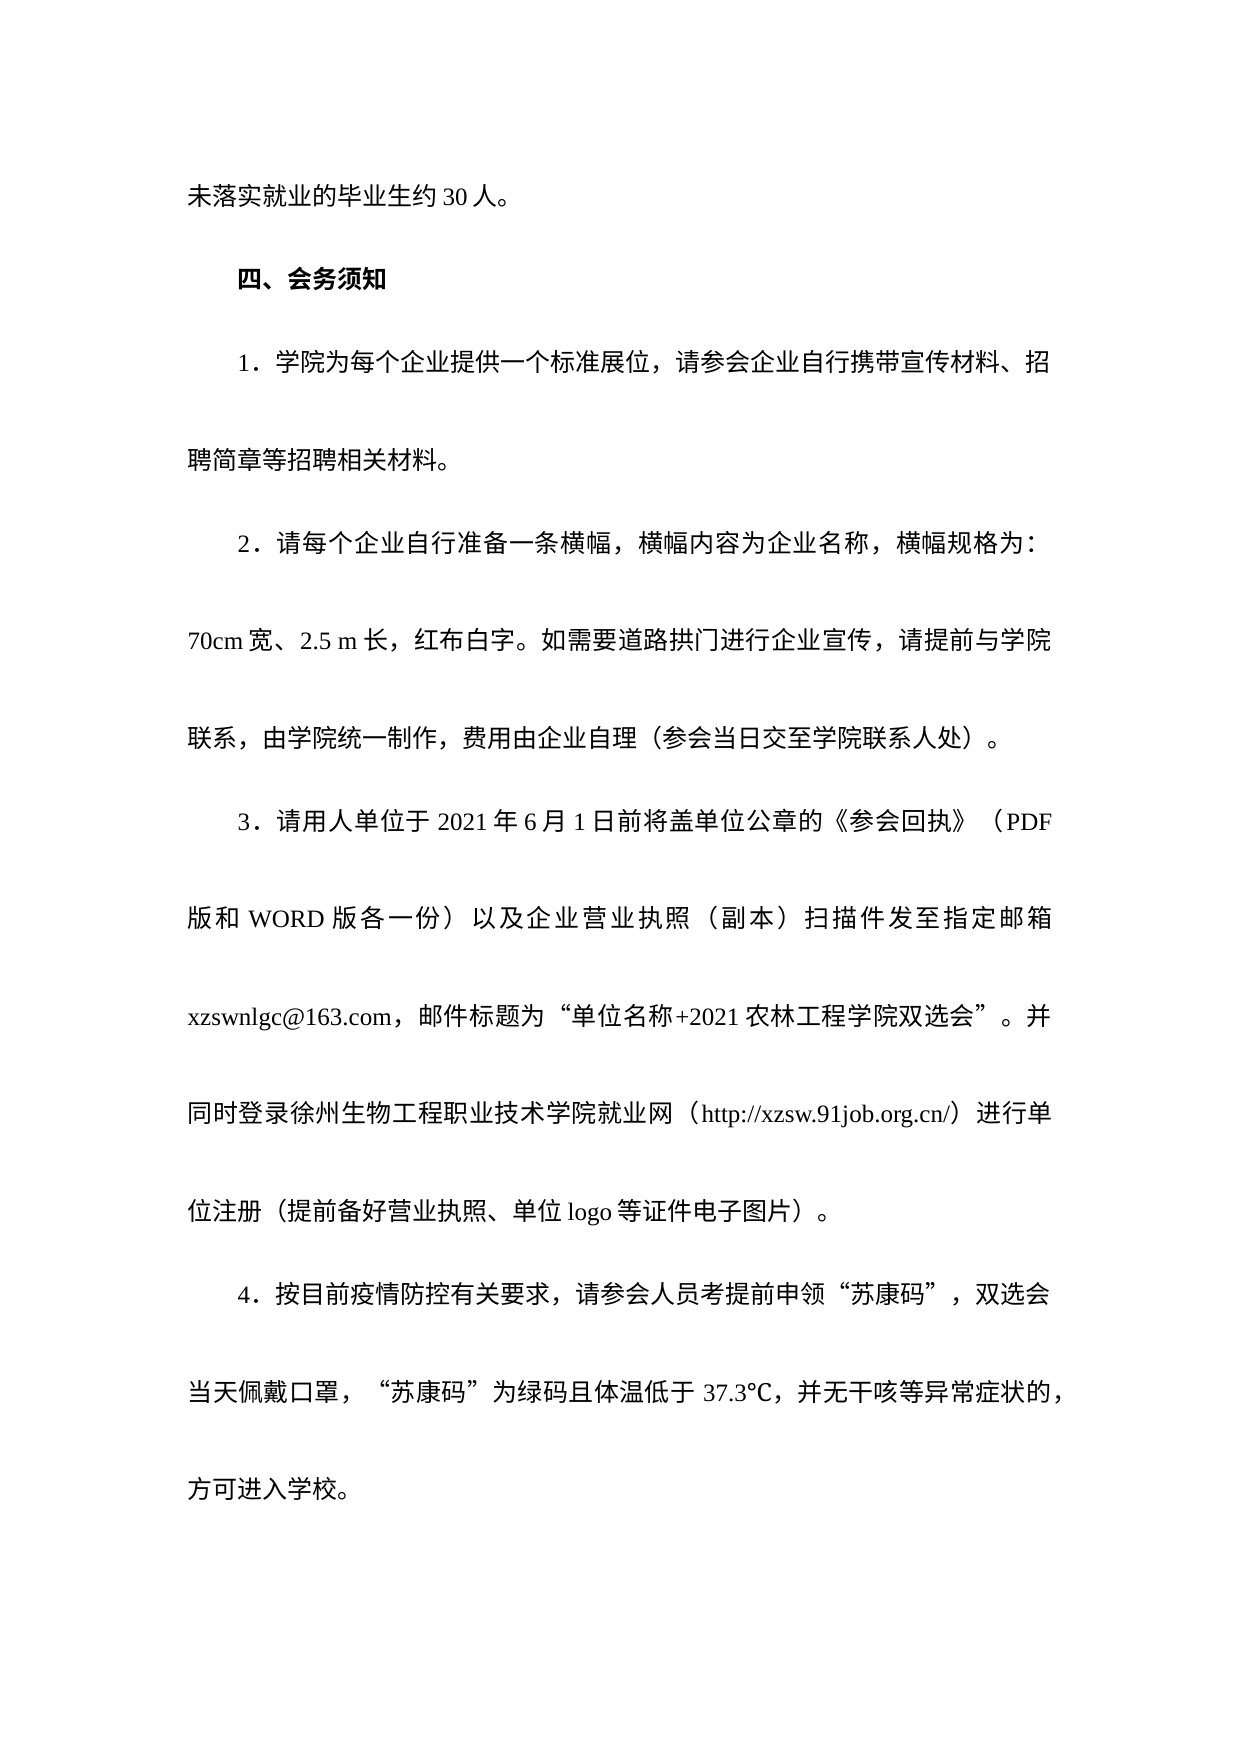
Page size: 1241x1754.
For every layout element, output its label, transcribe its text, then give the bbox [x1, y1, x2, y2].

text 4．按目前疫情防控有关要求，请参会人员考提前申领“苏康码”，双选会当天佩戴口罩，“苏康码”为绿码且体温低于37.3℃，并无干咳等异常症状的，方可进入学校。 [187, 1260, 1053, 1520]
text 四、会务须知 [187, 245, 1053, 310]
text 3．请用人单位于2021年6月1日前将盖单位公章的《参会回执》（PDF版和WORD版各一份）以及企业营业执照（副本）扫描件发至指定邮箱xzswnlgc@163.com，邮件标题为“单位名称+2021农林工程学院双选会”。并同时登录徐州生物工程职业技术学院就业网（http://xzsw.91job.org.cn/）进行单位注册（提前备好营业执照、单位logo等证件电子图片）。 [187, 787, 1053, 1242]
text 1．学院为每个企业提供一个标准展位，请参会企业自行携带宣传材料、招聘简章等招聘相关材料。 [187, 328, 1053, 491]
text 2．请每个企业自行准备一条横幅，横幅内容为企业名称，横幅规格为：70cm宽、2.5 m长，红布白字。如需要道路拱门进行企业宣传，请提前与学院联系，由学院统一制作，费用由企业自理（参会当日交至学院联系人处）。 [187, 509, 1053, 769]
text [187, 162, 1053, 227]
